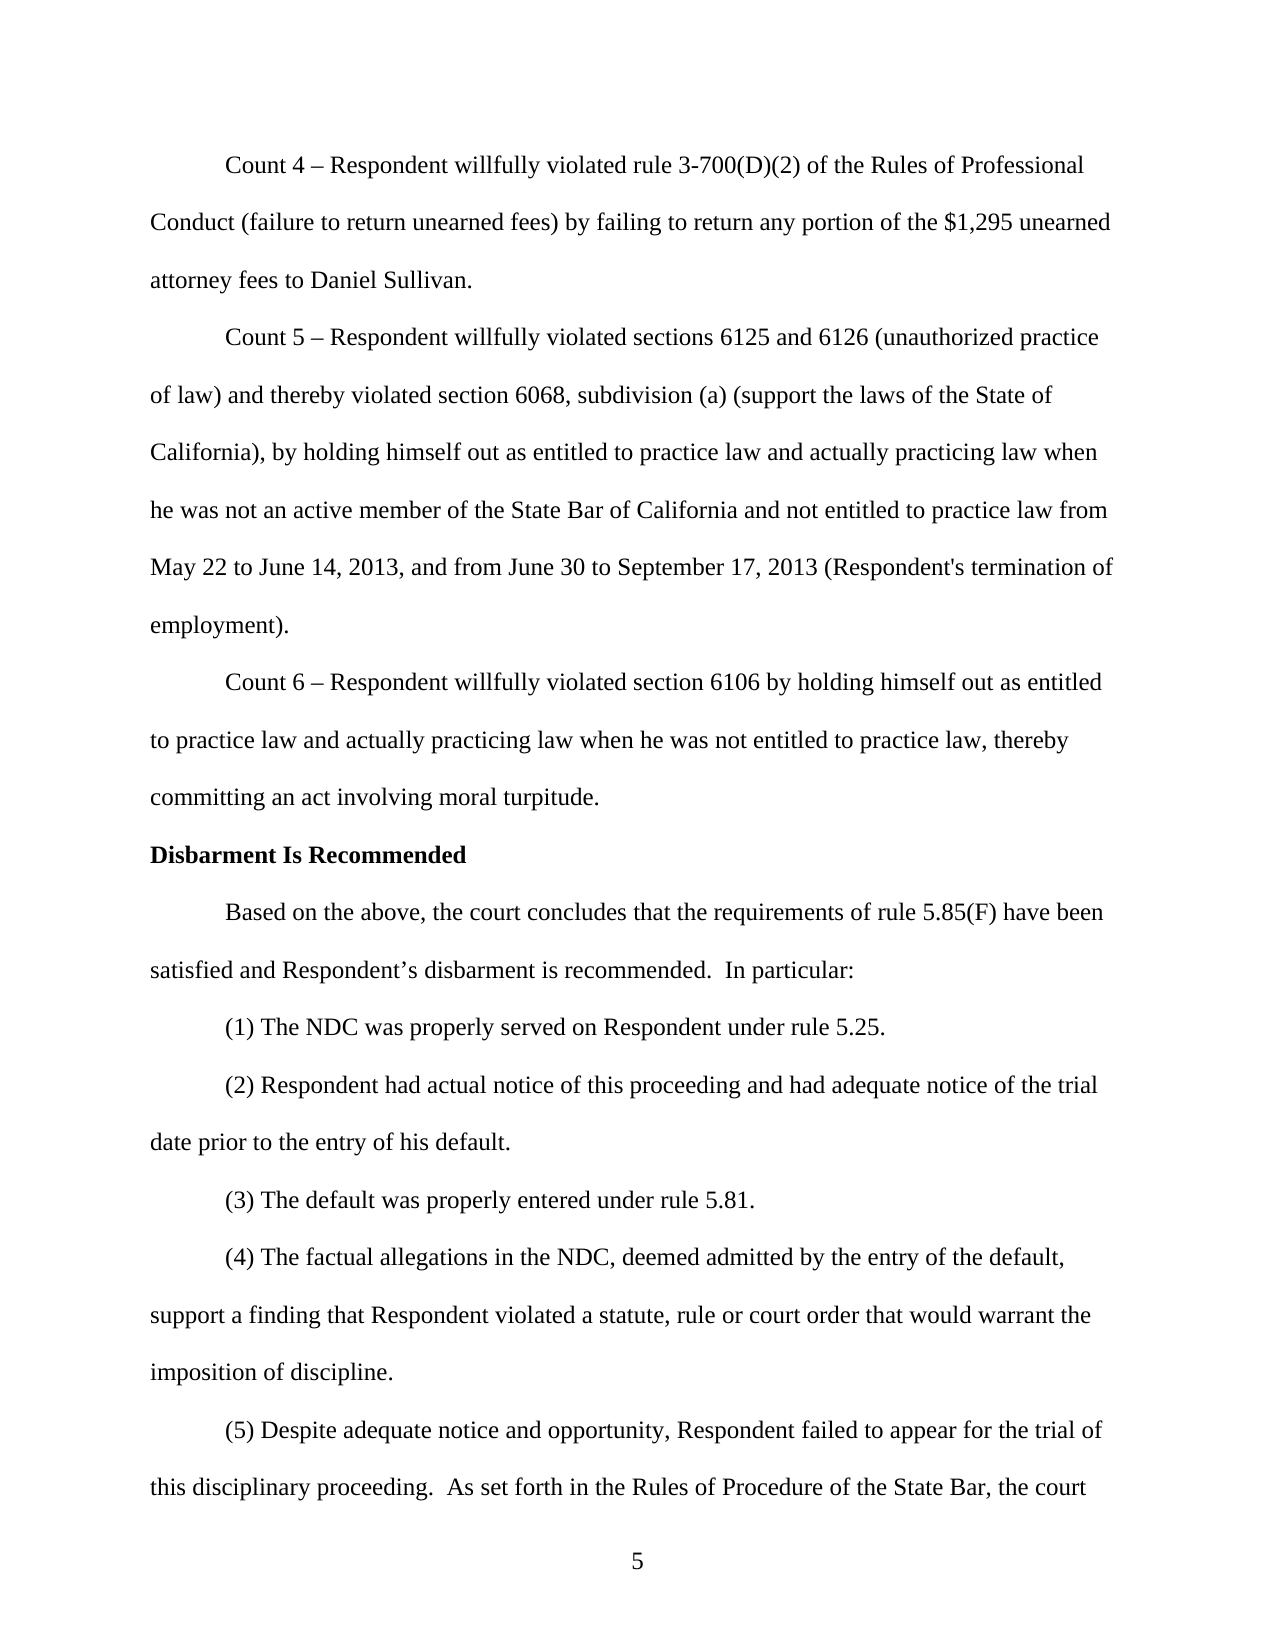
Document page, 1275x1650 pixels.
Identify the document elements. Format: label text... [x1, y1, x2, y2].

text (1) The NDC was properly served on Respondent under rule 5.25. [150, 1012, 1125, 1041]
text (3) The default was properly entered under rule 5.81. [150, 1185, 1125, 1214]
text (4) The factual allegations in the NDC, deemed admitted by the entry of the default, support a finding that Respondent violated a statute, rule or court order that would warrant the imposition of discipline. [150, 1242, 1125, 1386]
text Based on the above, the court concludes that the requirements of rule 5.85(F) have been satisfied and Respondent’s disbarment is recommended. In particular: [150, 897, 1125, 984]
text Count 5 – Respondent willfully violated sections 6125 and 6126 (unauthorized practice of law) and thereby violated section 6068, subdivision (a) (support the laws of the State of California), by holding himself out as entitled to practice law and actually practicing law when he was not an active member of the State Bar of California and not entitled to practice law from May 22 to June 14, 2013, and from June 30 to September 17, 2013 (Respondent's termination of employment). [150, 322, 1117, 639]
text (2) Respondent had actual notice of this proceeding and had adequate notice of the trial date prior to the entry of his default. [150, 1070, 1125, 1156]
text Count 6 – Respondent willfully violated section 6106 by holding himself out as entitled to practice law and actually practicing law when he was not entitled to practice law, thereby committing an act involving moral turpitude. [150, 667, 1125, 811]
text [150, 1415, 1125, 1501]
text Count 4 – Respondent willfully violated rule 3-700(D)(2) of the Rules of Professional Conduct (failure to return unearned fees) by failing to return any portion of the $1,295 unearned attorney fees to Daniel Sullivan. [150, 150, 1125, 294]
text Disbarment Is Recommended [150, 840, 1125, 869]
